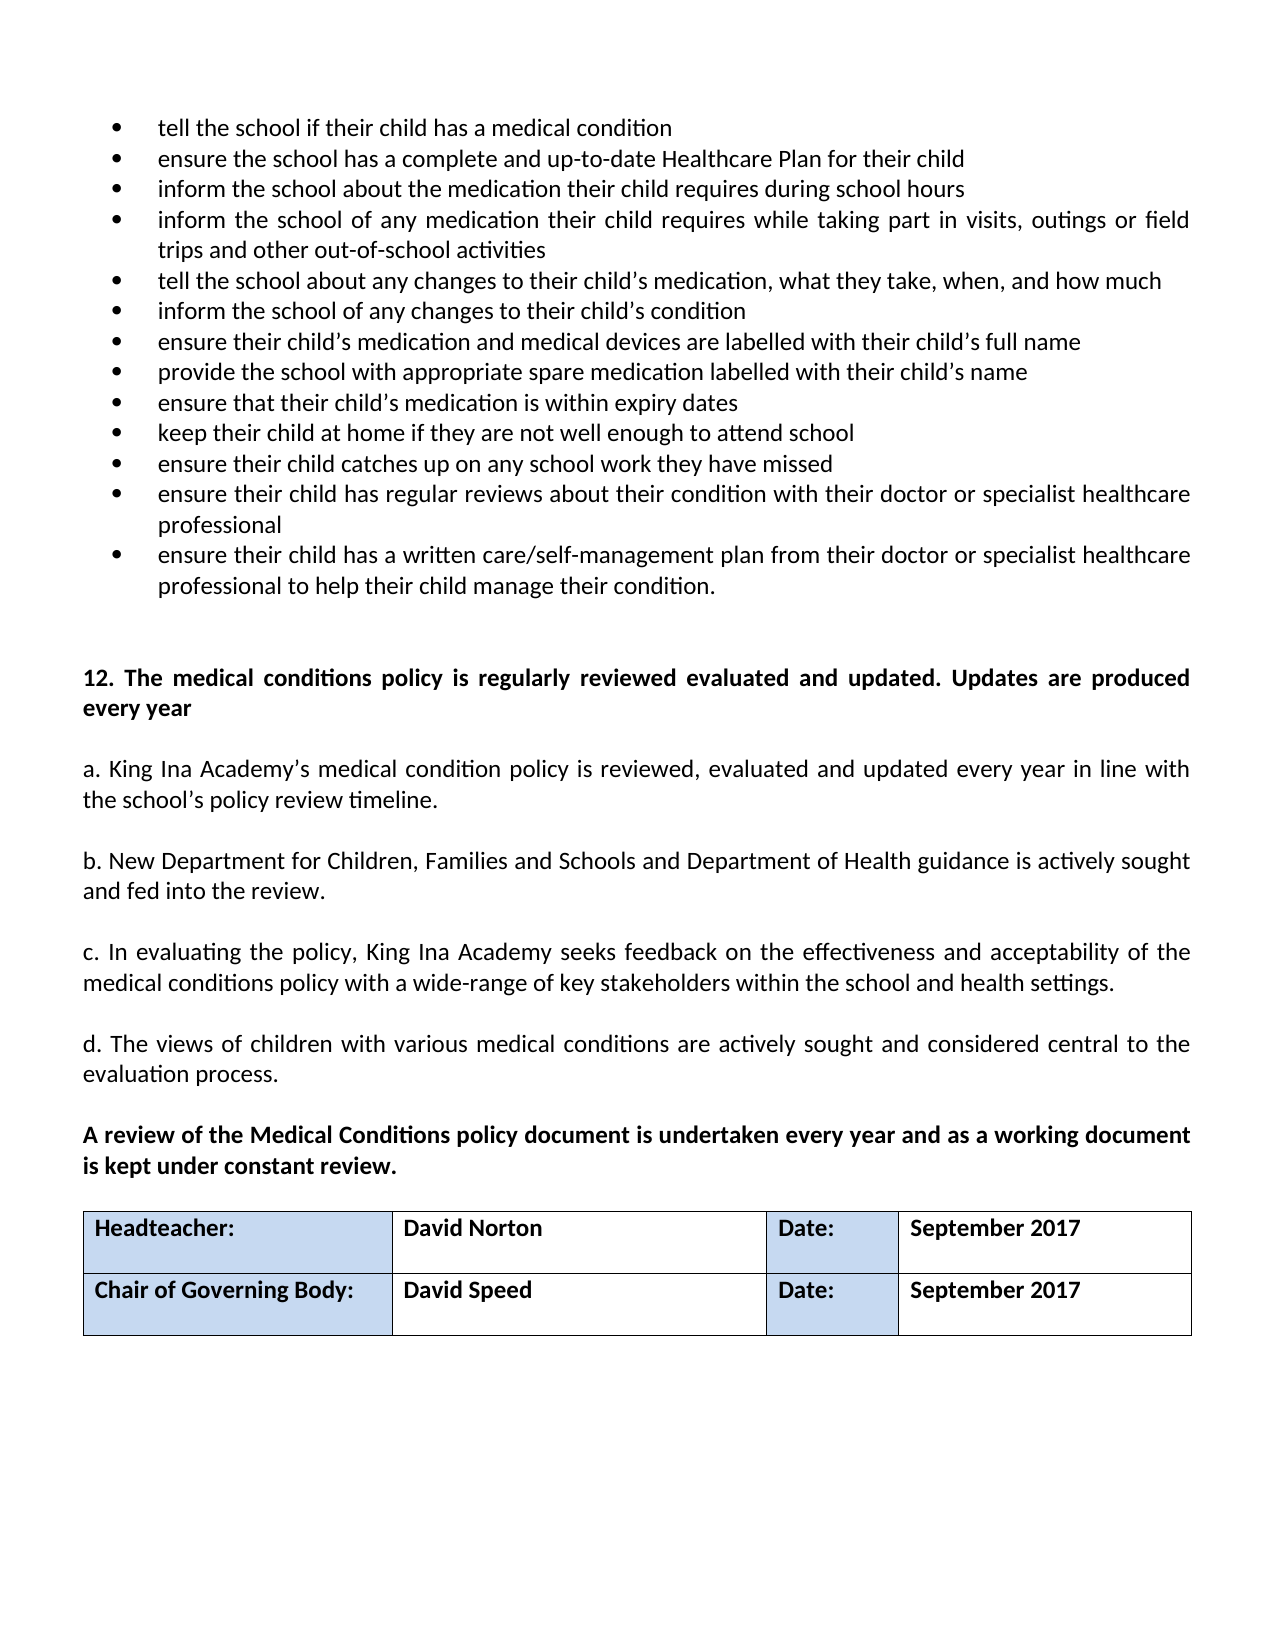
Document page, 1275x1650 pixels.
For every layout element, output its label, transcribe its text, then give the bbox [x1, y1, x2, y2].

table_cell David Speed [393, 1274, 766, 1335]
table_header September 2017 [899, 1212, 1191, 1273]
list ensure that their child’s medication is within expiry dates [112, 387, 1192, 417]
table_cell Chair of Governing Body: [84, 1274, 392, 1335]
text 12. The medical conditions policy is regularly reviewed evaluated and updated. Updates are produced every year [83, 662, 1192, 723]
list ensure the school has a complete and up-to-date Healthcare Plan for their child [112, 143, 1192, 173]
list ensure their child catches up on any school work they have missed [112, 448, 1192, 478]
list tell the school about any changes to their child’s medication, what they take, when, and how much [112, 265, 1192, 295]
text d. The views of children with various medical conditions are actively sought and considered central to the evaluation process. [83, 1028, 1192, 1089]
list inform the school of any medication their child requires while taking part in visits, outings or field trips and other out-of-school activities [112, 204, 1192, 265]
table_header Date: [767, 1212, 898, 1273]
list keep their child at home if they are not well enough to attend school [112, 417, 1192, 448]
table_header David Norton [393, 1212, 766, 1273]
text a. King Ina Academy’s medical condition policy is reviewed, evaluated and updated every year in line with the school’s policy review timeline. [83, 753, 1192, 814]
list ensure their child has regular reviews about their condition with their doctor or specialist healthcare professional [112, 478, 1192, 539]
list provide the school with appropriate spare medication labelled with their child’s name [112, 356, 1192, 387]
table_header Headteacher: [84, 1212, 392, 1273]
table_cell Date: [767, 1274, 898, 1335]
list inform the school about the medication their child requires during school hours [112, 173, 1192, 204]
text b. New Department for Children, Families and Schools and Department of Health guidance is actively sought and fed into the review. [83, 845, 1192, 906]
list tell the school if their child has a medical condition [112, 112, 1192, 143]
text A review of the Medical Conditions policy document is undertaken every year and as a working document is kept under constant review. [83, 1119, 1192, 1181]
list ensure their child’s medication and medical devices are labelled with their child’s full name [112, 326, 1192, 356]
list ensure their child has a written care/self-management plan from their doctor or specialist healthcare professional to help their child manage their condition. [112, 539, 1192, 601]
list inform the school of any changes to their child’s condition [112, 295, 1192, 326]
table_cell September 2017 [899, 1274, 1191, 1335]
text c. In evaluating the policy, King Ina Academy seeks feedback on the effectiveness and acceptability of the medical conditions policy with a wide-range of key stakeholders within the school and health settings. [83, 936, 1192, 997]
